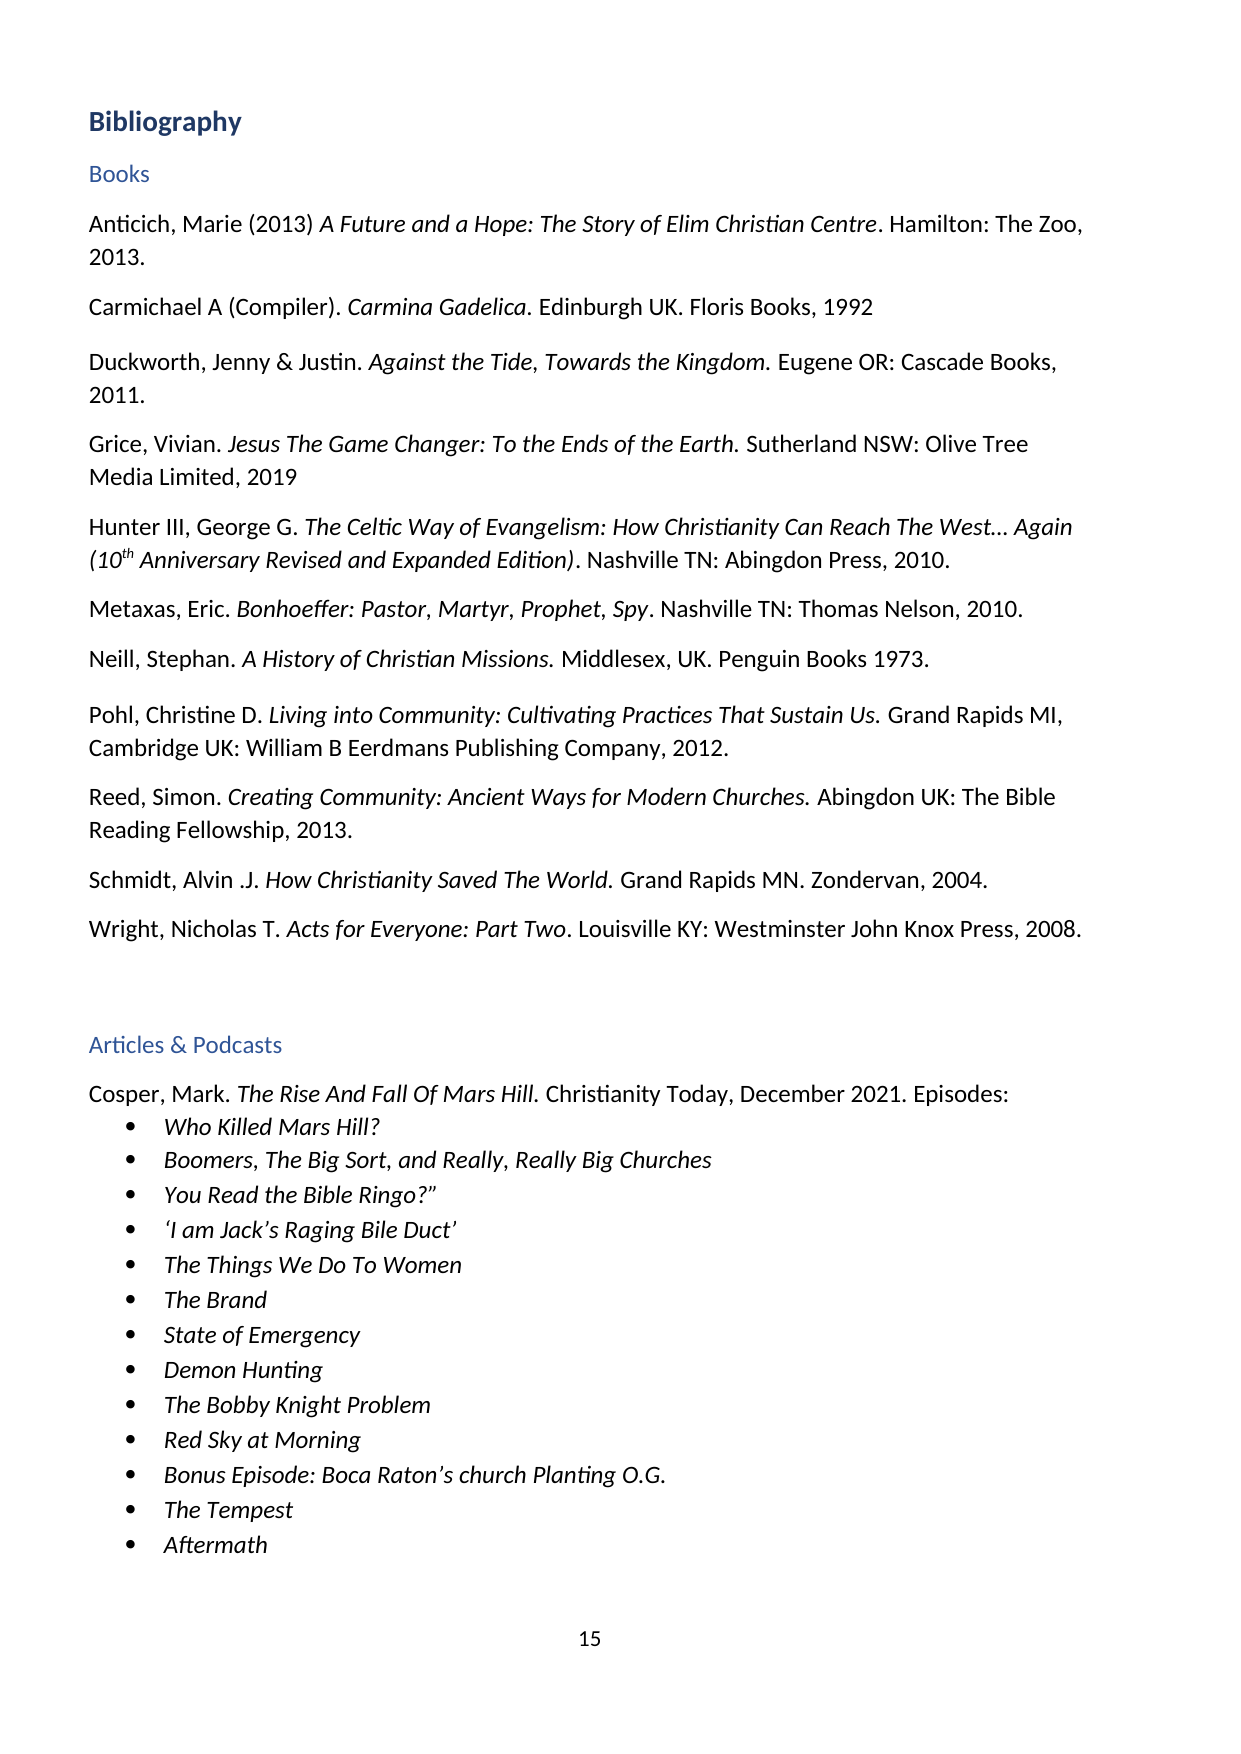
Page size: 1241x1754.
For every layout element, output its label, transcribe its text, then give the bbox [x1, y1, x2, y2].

text Articles & Podcasts [89, 1029, 1090, 1059]
list Aftermath [126, 1529, 1090, 1560]
text Anticich, Marie (2013) A Future and a Hope: The Story of Elim Christian Centre. Hamilton: The Zoo, 2013. [89, 208, 1090, 272]
text Schmidt, Alvin .J. How Christianity Saved The World. Grand Rapids MN. Zondervan, 2004. [89, 864, 1090, 894]
list The Brand [126, 1284, 1090, 1315]
text Duckworth, Jenny & Justin. Against the Tide, Towards the Kingdom. Eugene OR: Cascade Books, 2011. [89, 346, 1090, 409]
list ‘I am Jack’s Raging Bile Duct’ [126, 1214, 1090, 1245]
list Red Sky at Morning [126, 1424, 1090, 1455]
list The Tempest [126, 1494, 1090, 1525]
list State of Emergency [126, 1319, 1090, 1350]
list Demon Hunting [126, 1354, 1090, 1385]
text Bibliography [89, 103, 1090, 139]
text Neill, Stephan. A History of Christian Missions. Middlesex, UK. Penguin Books 1973. [89, 643, 1090, 674]
list Boomers, The Big Sort, and Really, Really Big Churches [126, 1144, 1090, 1175]
list The Bobby Knight Problem [126, 1389, 1090, 1420]
text Grice, Vivian. Jesus The Game Changer: To the Ends of the Earth. Sutherland NSW: Olive Tree Media Limited, 2019 [89, 429, 1090, 492]
text Wright, Nicholas T. Acts for Everyone: Part Two. Louisville KY: Westminster John Knox Press, 2008. [89, 913, 1090, 944]
list Bonus Episode: Boca Raton’s church Planting O.G. [126, 1459, 1090, 1490]
list You Read the Bible Ringo?” [126, 1179, 1090, 1210]
text Hunter III, George G. The Celtic Way of Evangelism: How Christianity Can Reach The West… Again (10th Anniversary Revised and Expanded Edition). Nashville TN: Abingdon Press, 2010. [89, 511, 1090, 574]
list Who Killed Mars Hill? [126, 1111, 1090, 1142]
text Metaxas, Eric. Bonhoeffer: Pastor, Martyr, Prophet, Spy. Nashville TN: Thomas Nelson, 2010. [89, 594, 1090, 624]
text Reed, Simon. Creating Community: Ancient Ways for Modern Churches. Abingdon UK: The Bible Reading Fellowship, 2013. [89, 781, 1090, 845]
text Pohl, Christine D. Living into Community: Cultivating Practices That Sustain Us. Grand Rapids MI, Cambridge UK: William B Eerdmans Publishing Company, 2012. [89, 699, 1090, 762]
text Carmichael A (Compiler). Carmina Gadelica. Edinburgh UK. Floris Books, 1992 [89, 291, 1090, 321]
list The Things We Do To Women [126, 1249, 1090, 1280]
text Cosper, Mark. The Rise And Fall Of Mars Hill. Christianity Today, December 2021. Episodes: [89, 1078, 1090, 1109]
text Books [89, 158, 1090, 189]
